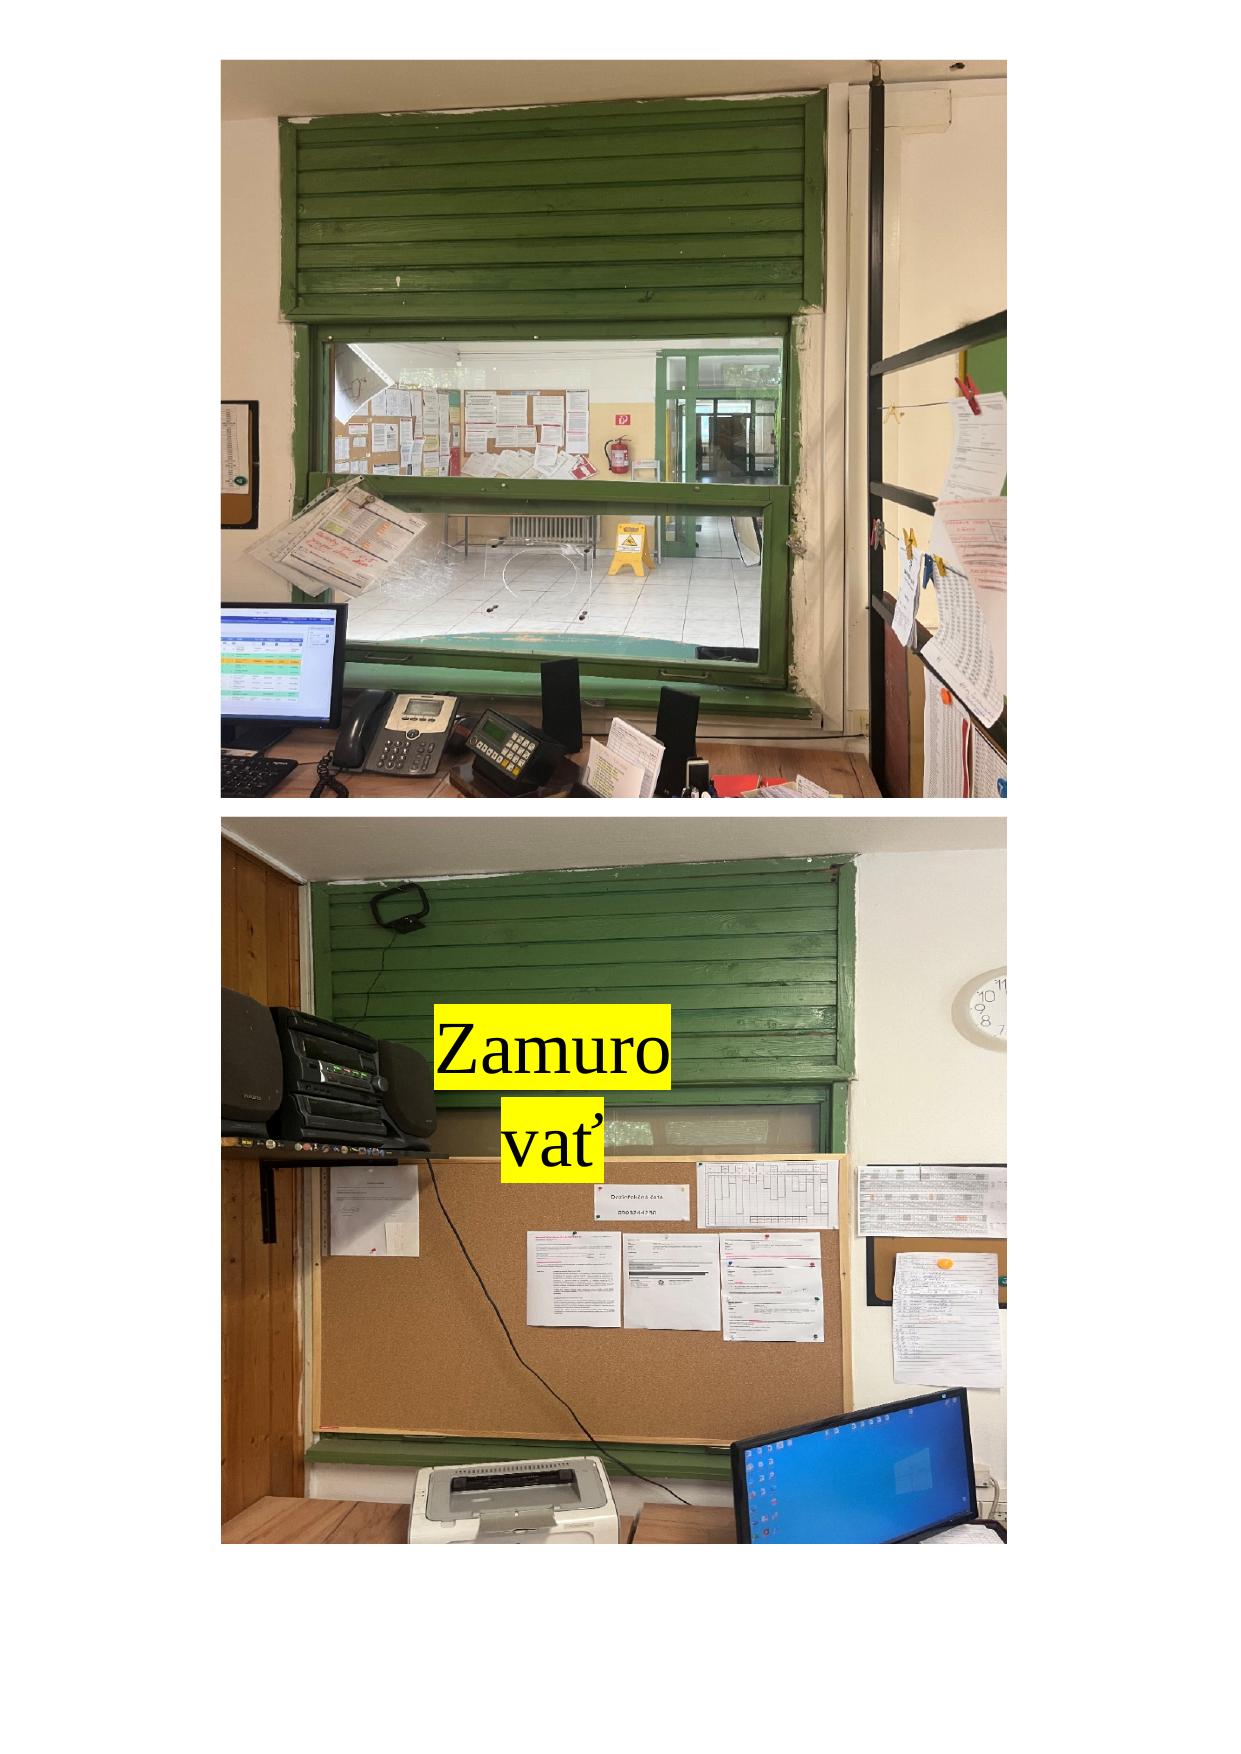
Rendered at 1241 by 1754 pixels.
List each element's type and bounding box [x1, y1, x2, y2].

picture [221, 817, 1007, 1544]
picture [221, 60, 1006, 798]
